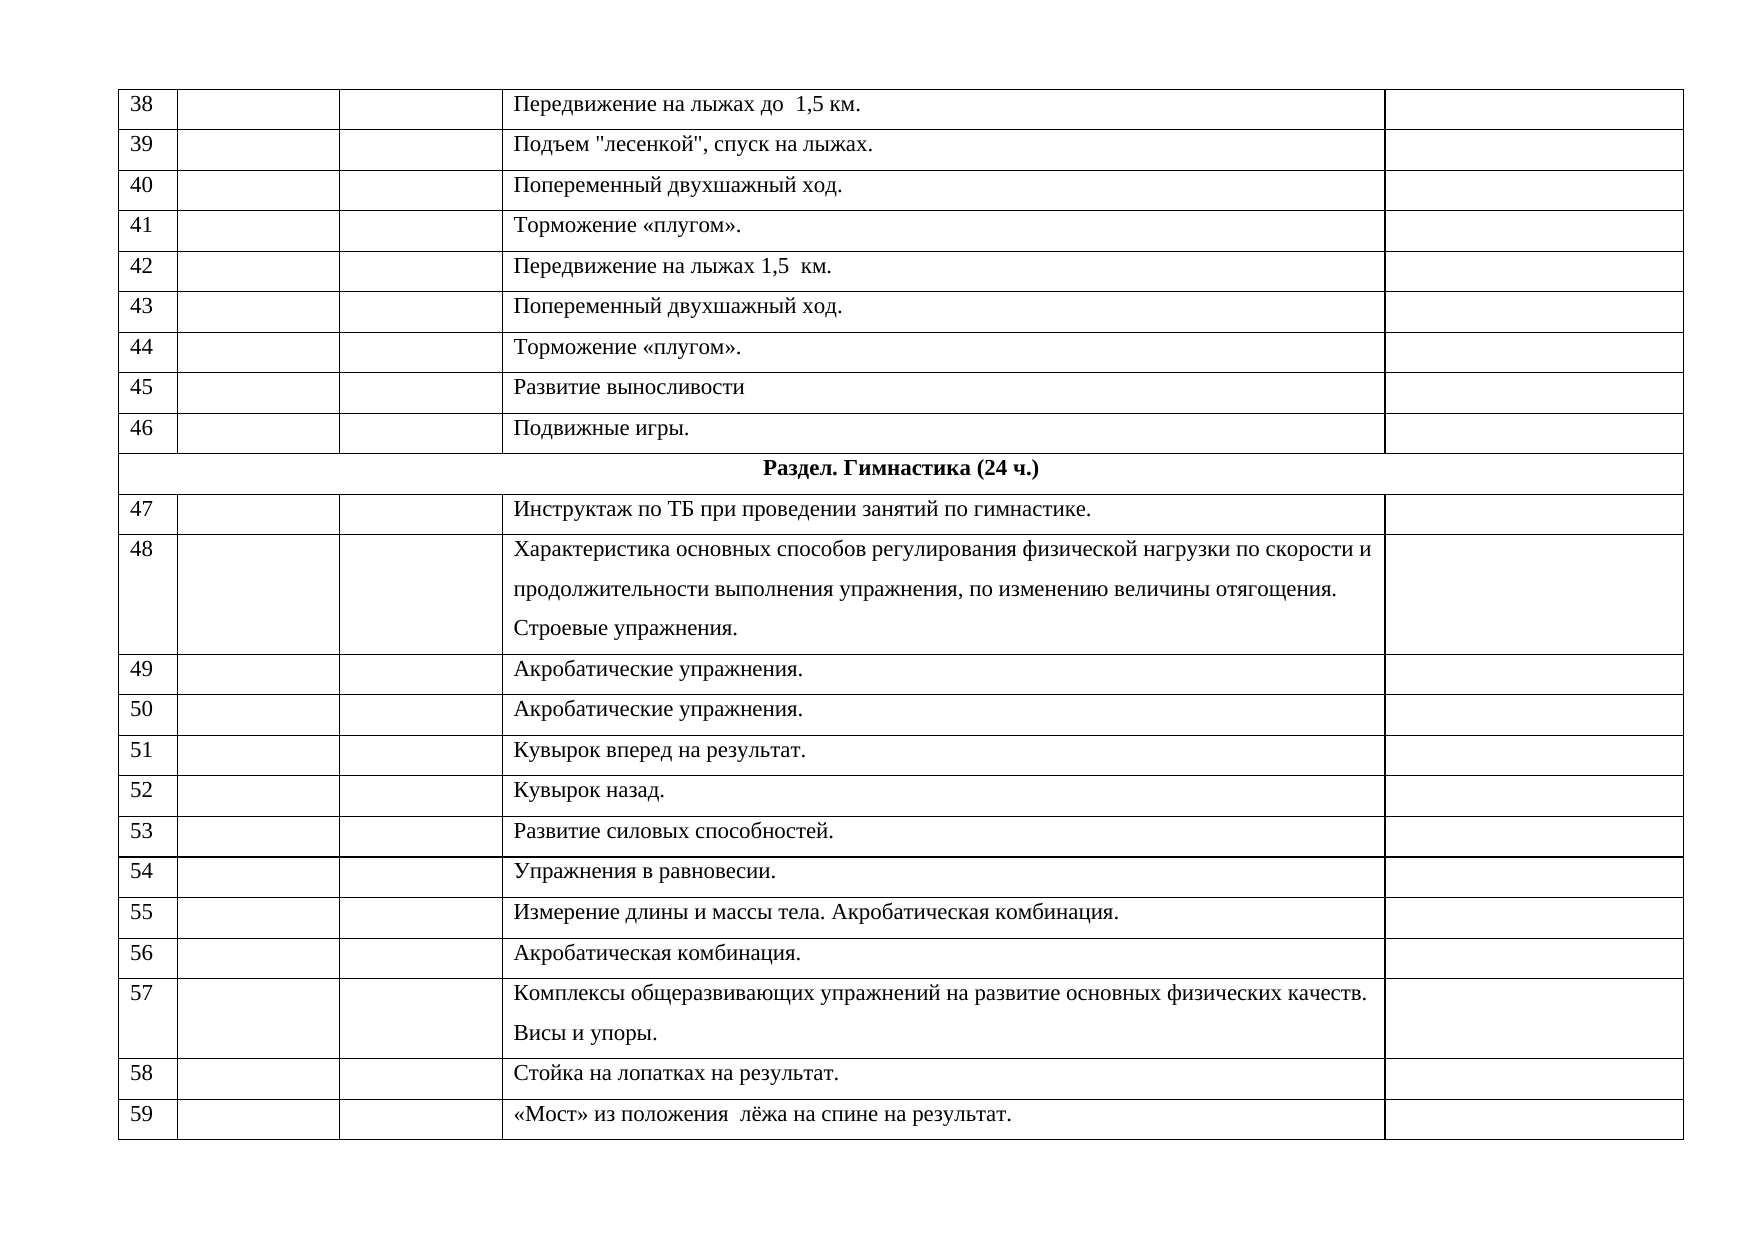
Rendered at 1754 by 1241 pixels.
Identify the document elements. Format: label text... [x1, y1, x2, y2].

table_cell [1386, 211, 1683, 251]
table_cell Комплексы общеразвивающих упражнений на развитие основных физических качеств. Висы и упоры. [503, 979, 1384, 1058]
table_cell Стойка на лопатках на результат. [503, 1059, 1384, 1098]
table_cell [1386, 695, 1683, 735]
table_cell Характеристика основных способов регулирования физической нагрузки по скорости и продолжительности выполнения упражнения, по изменению величины отягощения. Строевые упражнения. [503, 535, 1384, 654]
table_cell 43 [119, 292, 177, 332]
table_cell [340, 695, 502, 735]
table_cell [340, 1100, 502, 1139]
table_cell 51 [119, 736, 177, 775]
table_cell 47 [119, 495, 177, 534]
table_cell Попеременный двухшажный ход. [503, 292, 1384, 332]
table_cell 38 [119, 90, 177, 129]
table_cell 54 [119, 858, 177, 897]
table_cell [1386, 373, 1683, 413]
table_cell [1386, 333, 1683, 372]
table_cell 49 [119, 655, 177, 694]
table_cell Измерение длины и массы тела. Акробатическая комбинация. [503, 898, 1384, 937]
table_cell [178, 898, 339, 937]
table_cell Передвижение на лыжах 1,5 км. [503, 252, 1384, 291]
table_cell [340, 1059, 502, 1098]
table_cell [178, 776, 339, 816]
table_cell [1386, 252, 1683, 291]
table_cell [1386, 655, 1683, 694]
table_cell 46 [119, 414, 177, 453]
table_cell [1386, 1100, 1683, 1139]
table_cell 57 [119, 979, 177, 1058]
table_cell 41 [119, 211, 177, 251]
table_cell [1386, 130, 1683, 170]
table_cell [1386, 817, 1683, 856]
table_cell [1386, 858, 1683, 897]
table_cell «Мост» из положения лёжа на спине на результат. [503, 1100, 1384, 1139]
table_cell Раздел. Гимнастика (24 ч.) [119, 454, 1683, 494]
table_cell 50 [119, 695, 177, 735]
table_cell [340, 130, 502, 170]
table_cell [1386, 495, 1683, 534]
table_cell [178, 252, 339, 291]
table_cell [340, 776, 502, 816]
table_cell 48 [119, 535, 177, 654]
table_cell [1386, 776, 1683, 816]
table_cell 56 [119, 939, 177, 978]
table_cell [1386, 90, 1683, 129]
table_cell 39 [119, 130, 177, 170]
table_cell [340, 736, 502, 775]
table_cell Инструктаж по ТБ при проведении занятий по гимнастике. [503, 495, 1384, 534]
table_cell [1386, 414, 1683, 453]
table_cell [340, 292, 502, 332]
table_cell [178, 211, 339, 251]
table_cell [178, 171, 339, 210]
table_cell Торможение «плугом». [503, 211, 1384, 251]
table_cell [340, 898, 502, 937]
table_cell [1386, 898, 1683, 937]
table_cell [340, 939, 502, 978]
table_cell Кувырок назад. [503, 776, 1384, 816]
table_cell [340, 211, 502, 251]
table_cell [178, 817, 339, 856]
table_cell [340, 90, 502, 129]
table_cell [178, 1100, 339, 1139]
table_cell [340, 817, 502, 856]
table_cell [178, 373, 339, 413]
table_cell 45 [119, 373, 177, 413]
table_cell [1386, 939, 1683, 978]
table_cell Попеременный двухшажный ход. [503, 171, 1384, 210]
table_cell 42 [119, 252, 177, 291]
table_cell Развитие выносливости [503, 373, 1384, 413]
table_cell 44 [119, 333, 177, 372]
table_cell Подвижные игры. [503, 414, 1384, 453]
table_cell [178, 292, 339, 332]
table_cell [178, 736, 339, 775]
table_cell [1386, 736, 1683, 775]
table_cell [178, 535, 339, 654]
table_cell 59 [119, 1100, 177, 1139]
table_cell [1386, 979, 1683, 1058]
table_cell [178, 979, 339, 1058]
table_cell 58 [119, 1059, 177, 1098]
table_cell [178, 939, 339, 978]
table_cell [178, 130, 339, 170]
table_cell [340, 979, 502, 1058]
table_cell Кувырок вперед на результат. [503, 736, 1384, 775]
table_cell [340, 171, 502, 210]
table_cell [178, 1059, 339, 1098]
table_cell Передвижение на лыжах до 1,5 км. [503, 90, 1384, 129]
table_cell Развитие силовых способностей. [503, 817, 1384, 856]
table_cell [178, 495, 339, 534]
table_cell [1386, 171, 1683, 210]
table_cell 53 [119, 817, 177, 856]
table_cell [178, 333, 339, 372]
table_cell [340, 252, 502, 291]
table_cell [340, 333, 502, 372]
table_cell [340, 655, 502, 694]
table_cell [1386, 535, 1683, 654]
table_cell Акробатические упражнения. [503, 695, 1384, 735]
table_cell [178, 695, 339, 735]
table_cell 55 [119, 898, 177, 937]
table_cell [340, 535, 502, 654]
table_cell Упражнения в равновесии. [503, 858, 1384, 897]
table_cell Подъем "лесенкой", спуск на лыжах. [503, 130, 1384, 170]
table_cell [178, 414, 339, 453]
table_cell [178, 90, 339, 129]
table_cell Акробатические упражнения. [503, 655, 1384, 694]
table_cell [178, 858, 339, 897]
table_cell [340, 414, 502, 453]
table_cell [178, 655, 339, 694]
table_cell [1386, 292, 1683, 332]
table_cell 52 [119, 776, 177, 816]
table_cell Торможение «плугом». [503, 333, 1384, 372]
table_cell [340, 373, 502, 413]
table_cell [340, 858, 502, 897]
table_cell [340, 495, 502, 534]
table_cell 40 [119, 171, 177, 210]
table_cell Акробатическая комбинация. [503, 939, 1384, 978]
table_cell [1386, 1059, 1683, 1098]
